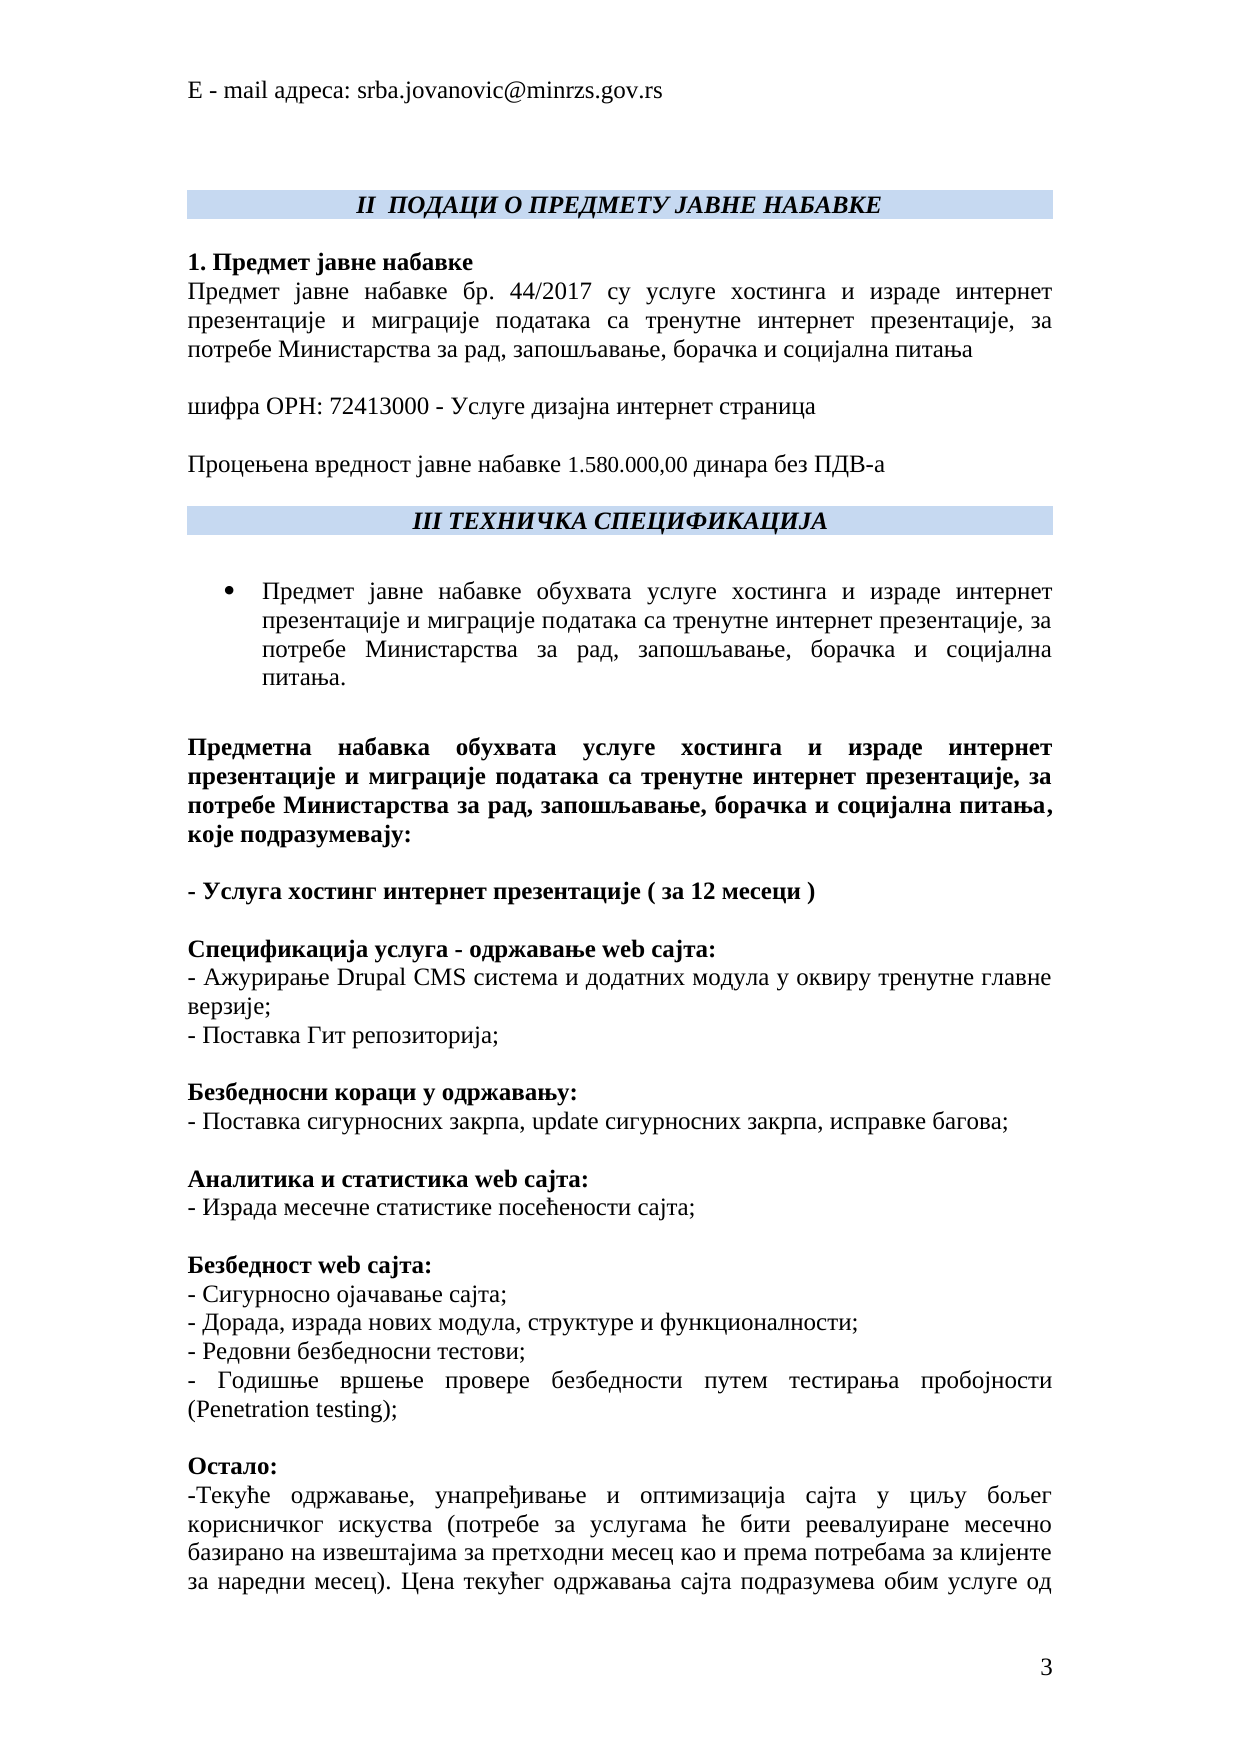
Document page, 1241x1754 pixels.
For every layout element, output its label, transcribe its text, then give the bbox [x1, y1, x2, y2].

text - Дорада, израда нових модула, структуре и функционалности; [187, 1307, 1053, 1336]
text шифра ОРН: 72413000 - Услуге дизајна интернет страница [187, 391, 1053, 420]
text Предмет јавне набавке бр. 44/2017 су услуге хостинга и израде интернет презентације и миграције података са тренутне интернет презентације, за потребе Министарства за рад, запошљавање, борачка и социјална питања [187, 276, 1053, 362]
text - Услуга хостинг интернет презентације ( за 12 месеци ) [187, 876, 1053, 905]
text Е - mail адреса: srba.jovanovic@minrzs.gov.rs [187, 75, 1053, 104]
text - Поставка сигурносних закрпа, update сигурносних закрпа, исправке багова; [187, 1106, 1053, 1135]
text Аналитика и статистика web сајта: [187, 1164, 1053, 1192]
list Предмет јавне набавке обухвата услуге хостинга и израде интернет презентације и миграције података са тренутне интернет презентације, за потребе Министарства за рад, запошљавање, борачка и социјална питања. [225, 576, 1053, 691]
subtitle II ПОДАЦИ О ПРЕДМЕТУ ЈАВНЕ НАБАВКЕ [187, 190, 1053, 219]
text Безбедност web сајта: [187, 1250, 1053, 1279]
text III ТЕХНИЧКА СПЕЦИФИКАЦИЈА [187, 506, 1053, 535]
text - Сигурносно ојачавање сајта; [187, 1279, 1053, 1307]
text - Годишње вршење провере безбедности путем тестирања пробојности (Penetration testing); [187, 1365, 1053, 1422]
text - Редовни безбедносни тестови; [187, 1336, 1053, 1365]
text Спецификација услуга - одржавање web сајта: [187, 934, 1053, 962]
text - Ажурирање Drupal CMS система и додатних модула у оквиру тренутне главне верзије; [187, 962, 1053, 1020]
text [187, 1480, 1053, 1595]
text Остало: [187, 1451, 1053, 1480]
text Безбедносни кораци у одржавању: [187, 1077, 1053, 1106]
text Процењена вредност јавне набавке 1.580.000,00 динара без ПДВ-а [187, 449, 1053, 477]
text - Израда месечне статистике посећености сајта; [187, 1192, 1053, 1221]
text - Поставка Гит репозиторија; [187, 1020, 1053, 1049]
text 1. Предмет јавне набавке [187, 247, 1053, 276]
text Предметна набавка обухвата услуге хостинга и израде интернет презентације и миграције података са тренутне интернет презентације, за потребе Министарства за рад, запошљавање, борачка и социјална питања, које подразумевају: [187, 732, 1053, 847]
